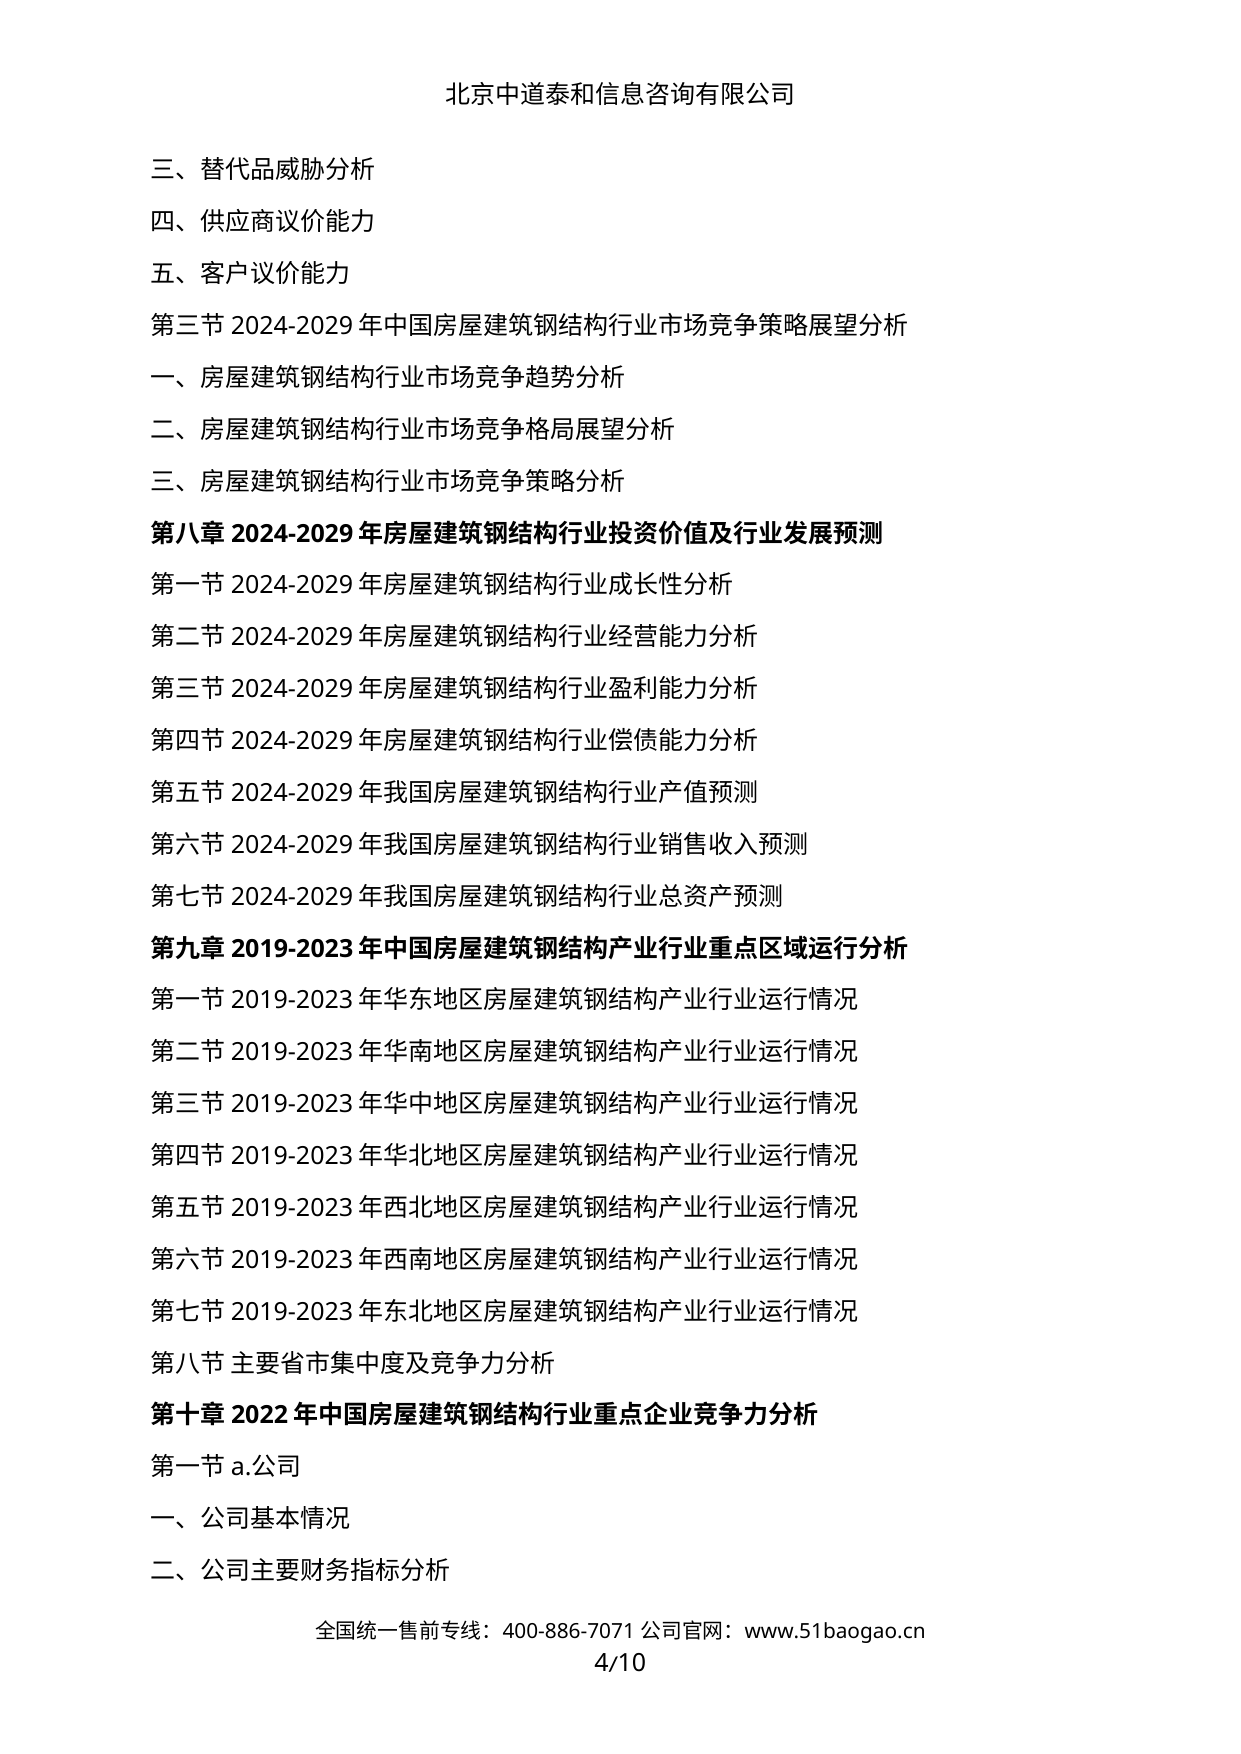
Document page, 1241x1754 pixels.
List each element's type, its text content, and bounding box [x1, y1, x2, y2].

text 第二节 2024-2029年房屋建筑钢结构行业经营能力分析 [150, 617, 1090, 653]
text 第一节 a.公司 [150, 1447, 1090, 1483]
text 第六节 2024-2029年我国房屋建筑钢结构行业销售收入预测 [150, 824, 1090, 861]
text 第二节 2019-2023年华南地区房屋建筑钢结构产业行业运行情况 [150, 1032, 1090, 1068]
text 第一节 2019-2023年华东地区房屋建筑钢结构产业行业运行情况 [150, 980, 1090, 1016]
text 二、房屋建筑钢结构行业市场竞争格局展望分析 [150, 409, 1090, 446]
text 第五节 2019-2023年西北地区房屋建筑钢结构产业行业运行情况 [150, 1187, 1090, 1224]
text 二、公司主要财务指标分析 [150, 1551, 1090, 1587]
text 四、供应商议价能力 [150, 202, 1090, 238]
text 第六节 2019-2023年西南地区房屋建筑钢结构产业行业运行情况 [150, 1239, 1090, 1276]
text 第八章 2024-2029年房屋建筑钢结构行业投资价值及行业发展预测 [150, 513, 1090, 549]
text 一、公司基本情况 [150, 1499, 1090, 1535]
text 一、房屋建筑钢结构行业市场竞争趋势分析 [150, 357, 1090, 394]
text 第七节 2024-2029年我国房屋建筑钢结构行业总资产预测 [150, 876, 1090, 912]
text 第三节 2024-2029年中国房屋建筑钢结构行业市场竞争策略展望分析 [150, 306, 1090, 342]
text 第三节 2024-2029年房屋建筑钢结构行业盈利能力分析 [150, 669, 1090, 705]
text 第三节 2019-2023年华中地区房屋建筑钢结构产业行业运行情况 [150, 1084, 1090, 1120]
text 第四节 2019-2023年华北地区房屋建筑钢结构产业行业运行情况 [150, 1136, 1090, 1172]
text 三、替代品威胁分析 [150, 150, 1090, 186]
text 第十章 2022年中国房屋建筑钢结构行业重点企业竞争力分析 [150, 1395, 1090, 1431]
text 五、客户议价能力 [150, 254, 1090, 290]
text 第九章 2019-2023年中国房屋建筑钢结构产业行业重点区域运行分析 [150, 928, 1090, 964]
text 第八节 主要省市集中度及竞争力分析 [150, 1343, 1090, 1379]
text 第五节 2024-2029年我国房屋建筑钢结构行业产值预测 [150, 772, 1090, 809]
text 第一节 2024-2029年房屋建筑钢结构行业成长性分析 [150, 565, 1090, 601]
text 第七节 2019-2023年东北地区房屋建筑钢结构产业行业运行情况 [150, 1291, 1090, 1327]
text 第四节 2024-2029年房屋建筑钢结构行业偿债能力分析 [150, 721, 1090, 757]
text 三、房屋建筑钢结构行业市场竞争策略分析 [150, 461, 1090, 497]
